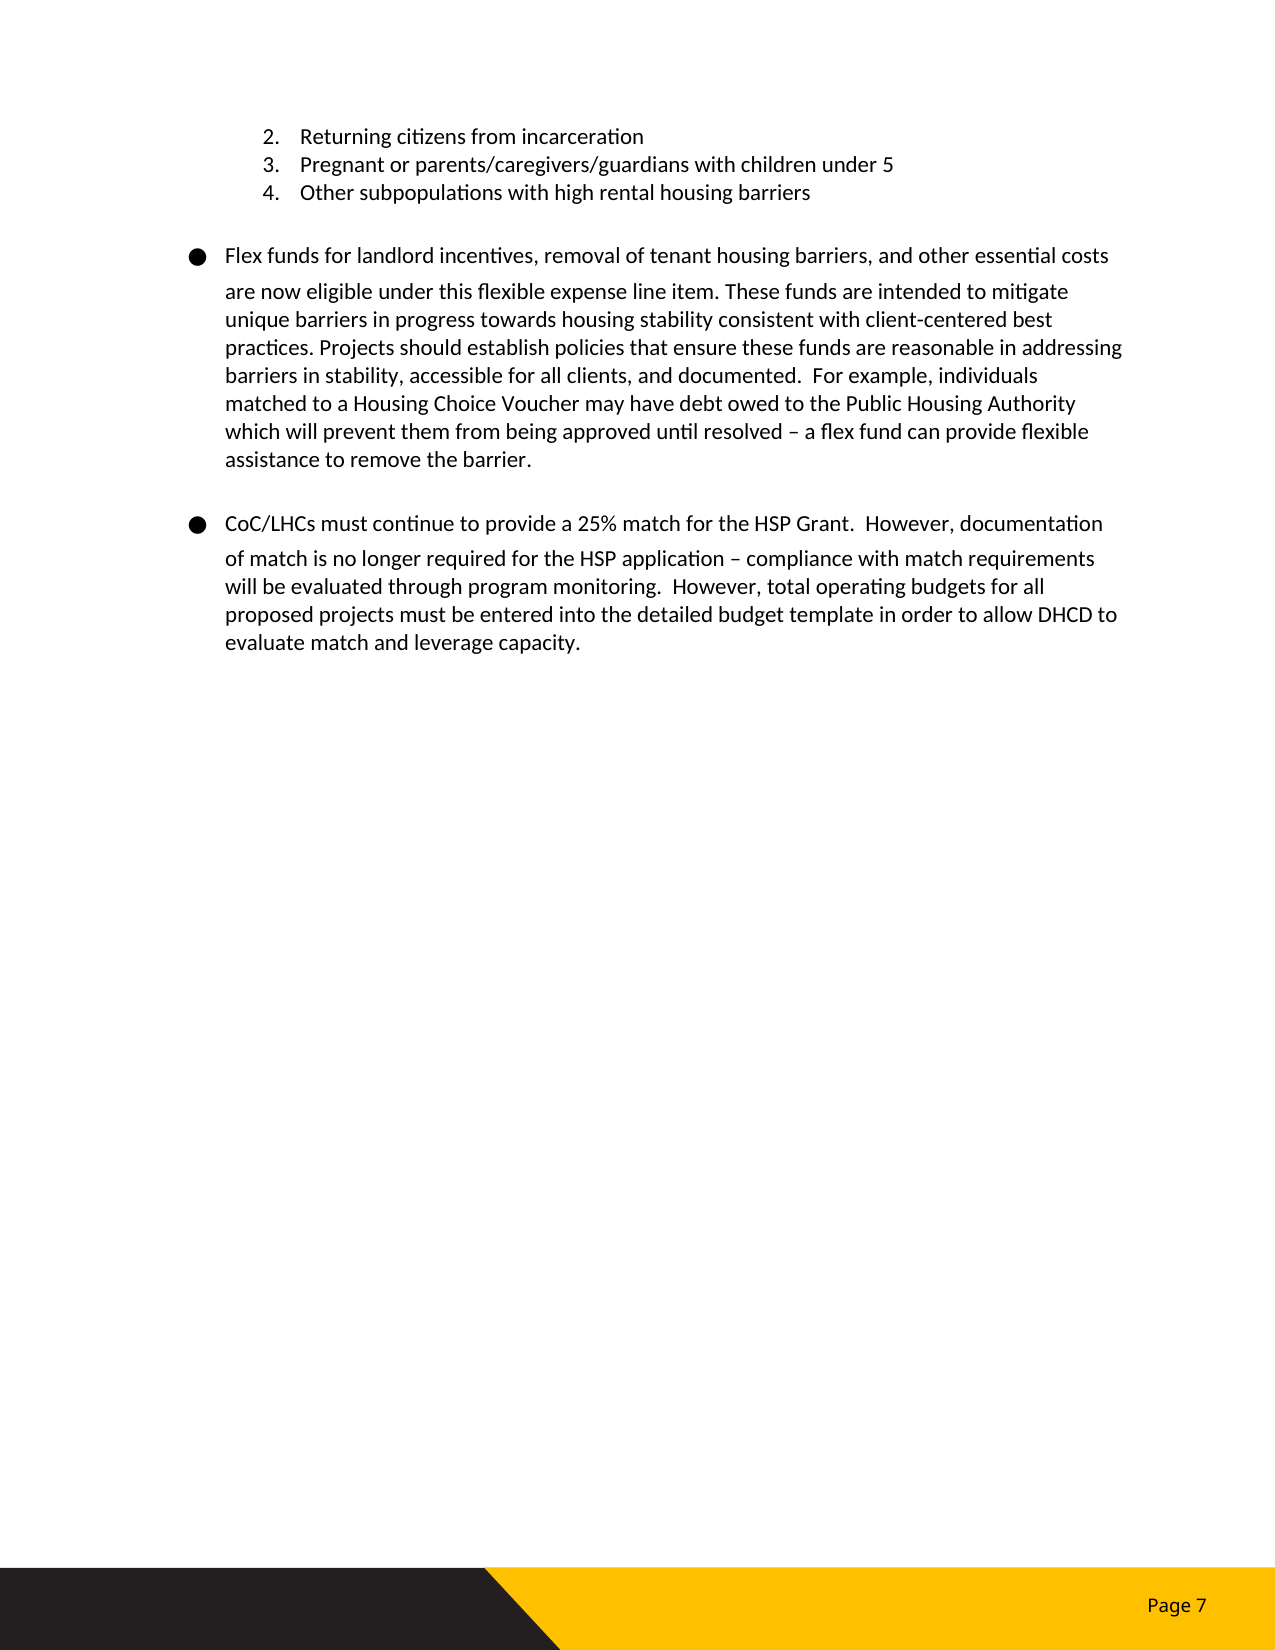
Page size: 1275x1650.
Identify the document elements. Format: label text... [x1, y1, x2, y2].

list Returning citizens from incarceration [262, 122, 1125, 150]
list Pregnant or parents/caregivers/guardians with children under 5 [262, 150, 1125, 178]
list CoC/LHCs must continue to provide a 25% match for the HSP Grant. However, documentation of match is no longer required for the HSP application – compliance with match requirements will be evaluated through program monitoring. However, total operating budgets for all proposed projects must be entered into the detailed budget template in order to allow DHCD to evaluate match and leverage capacity. [187, 497, 1125, 656]
list Other subpopulations with high rental housing barriers [262, 178, 1125, 230]
list Flex funds for landlord incentives, removal of tenant housing barriers, and other essential costs are now eligible under this flexible expense line item. These funds are intended to mitigate unique barriers in progress towards housing stability consistent with client-centered best practices. Projects should establish policies that ensure these funds are reasonable in addressing barriers in stability, accessible for all clients, and documented. For example, individuals matched to a Housing Choice Voucher may have debt owed to the Public Housing Authority which will prevent them from being approved until resolved – a flex fund can provide flexible assistance to remove the barrier. [187, 230, 1125, 497]
